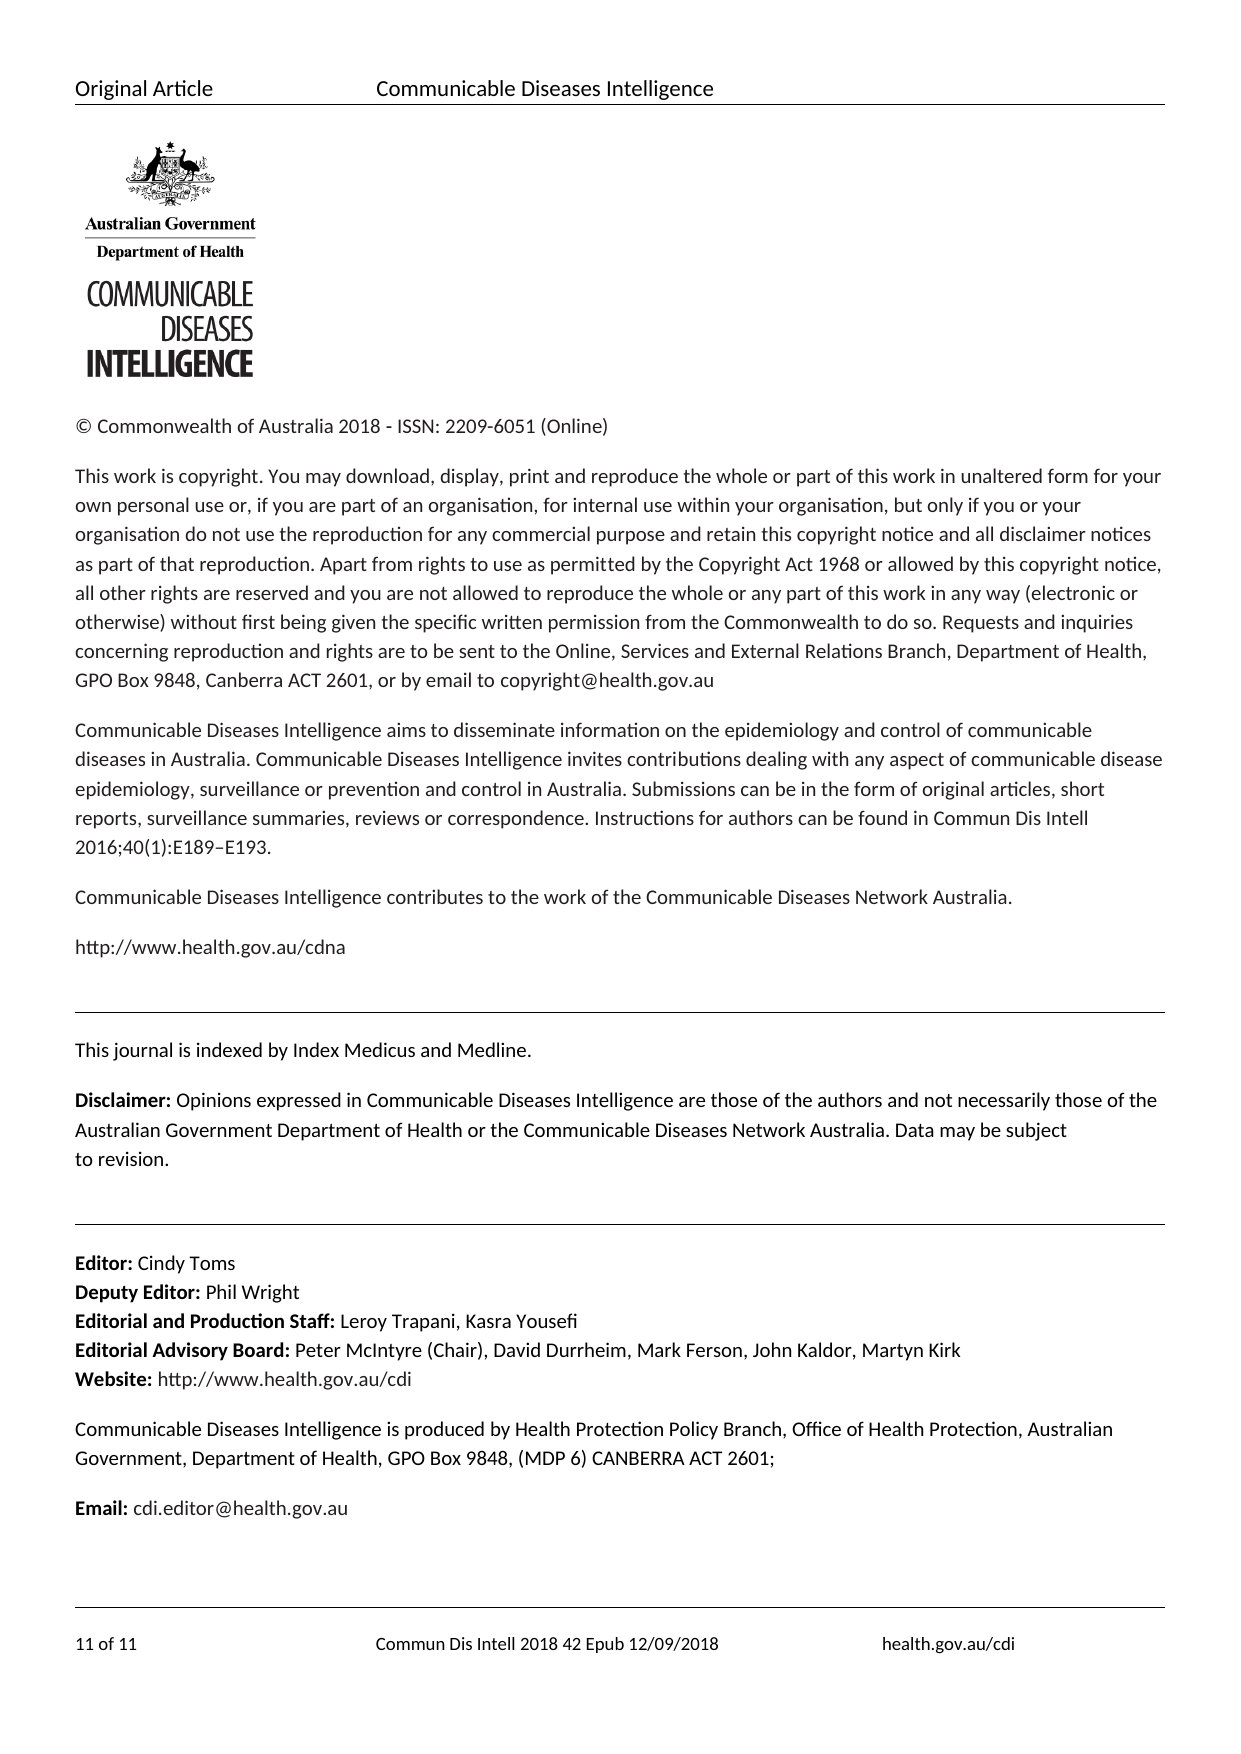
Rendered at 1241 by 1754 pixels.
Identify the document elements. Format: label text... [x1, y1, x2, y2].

text Communicable Diseases Intelligence is produced by Health Protection Policy Branch, Office of Health Protection, Australian Government, Department of Health, GPO Box 9848, (MDP 6) CANBERRA ACT 2601; [75, 1416, 1165, 1471]
text Editor: Cindy Toms Deputy Editor: Phil Wright Editorial and Production Staff: Leroy Trapani, Kasra Yousefi Editorial Advisory Board: Peter McIntyre (Chair), David Durrheim, Mark Ferson, John Kaldor, Martyn Kirk Website: http://www.health.gov.au/cdi [75, 1250, 1165, 1392]
picture [75, 130, 265, 389]
text © Commonwealth of Australia 2018 - ISSN: 2209-6051 (Online) [75, 413, 1165, 439]
text http://www.health.gov.au/cdna [75, 934, 1165, 959]
text This journal is indexed by Index Medicus and Medline. [75, 1038, 1165, 1063]
text Email: cdi.editor@health.gov.au [75, 1496, 1165, 1521]
text This work is copyright. You may download, display, print and reproduce the whole or part of this work in unaltered form for your own personal use or, if you are part of an organisation, for internal use within your organisation, but only if you or your organisation do not use the reproduction for any commercial purpose and retain this copyright notice and all disclaimer notices as part of that reproduction. Apart from rights to use as permitted by the Copyright Act 1968 or allowed by this copyright notice, all other rights are reserved and you are not allowed to reproduce the whole or any part of this work in any way (electronic or otherwise) without first being given the specific written permission from the Commonwealth to do so. Requests and inquiries concerning reproduction and rights are to be sent to the Online, Services and External Relations Branch, Department of Health, GPO Box 9848, Canberra ACT 2601, or by email to copyright@health.gov.au [75, 463, 1165, 693]
text Communicable Diseases Intelligence contributes to the work of the Communicable Diseases Network Australia. [75, 884, 1165, 909]
text Communicable Diseases Intelligence aims to disseminate information on the epidemiology and control of communicable diseases in Australia. Communicable Diseases Intelligence invites contributions dealing with any aspect of communicable disease epidemiology, surveillance or prevention and control in Australia. Submissions can be in the form of original articles, short reports, surveillance summaries, reviews or correspondence. Instructions for authors can be found in Commun Dis Intell 2016;40(1):E189–E193. [75, 717, 1165, 859]
text Disclaimer: Opinions expressed in Communicable Diseases Intelligence are those of the authors and not necessarily those of the Australian Government Department of Health or the Communicable Diseases Network Australia. Data may be subject to revision. [75, 1088, 1165, 1171]
